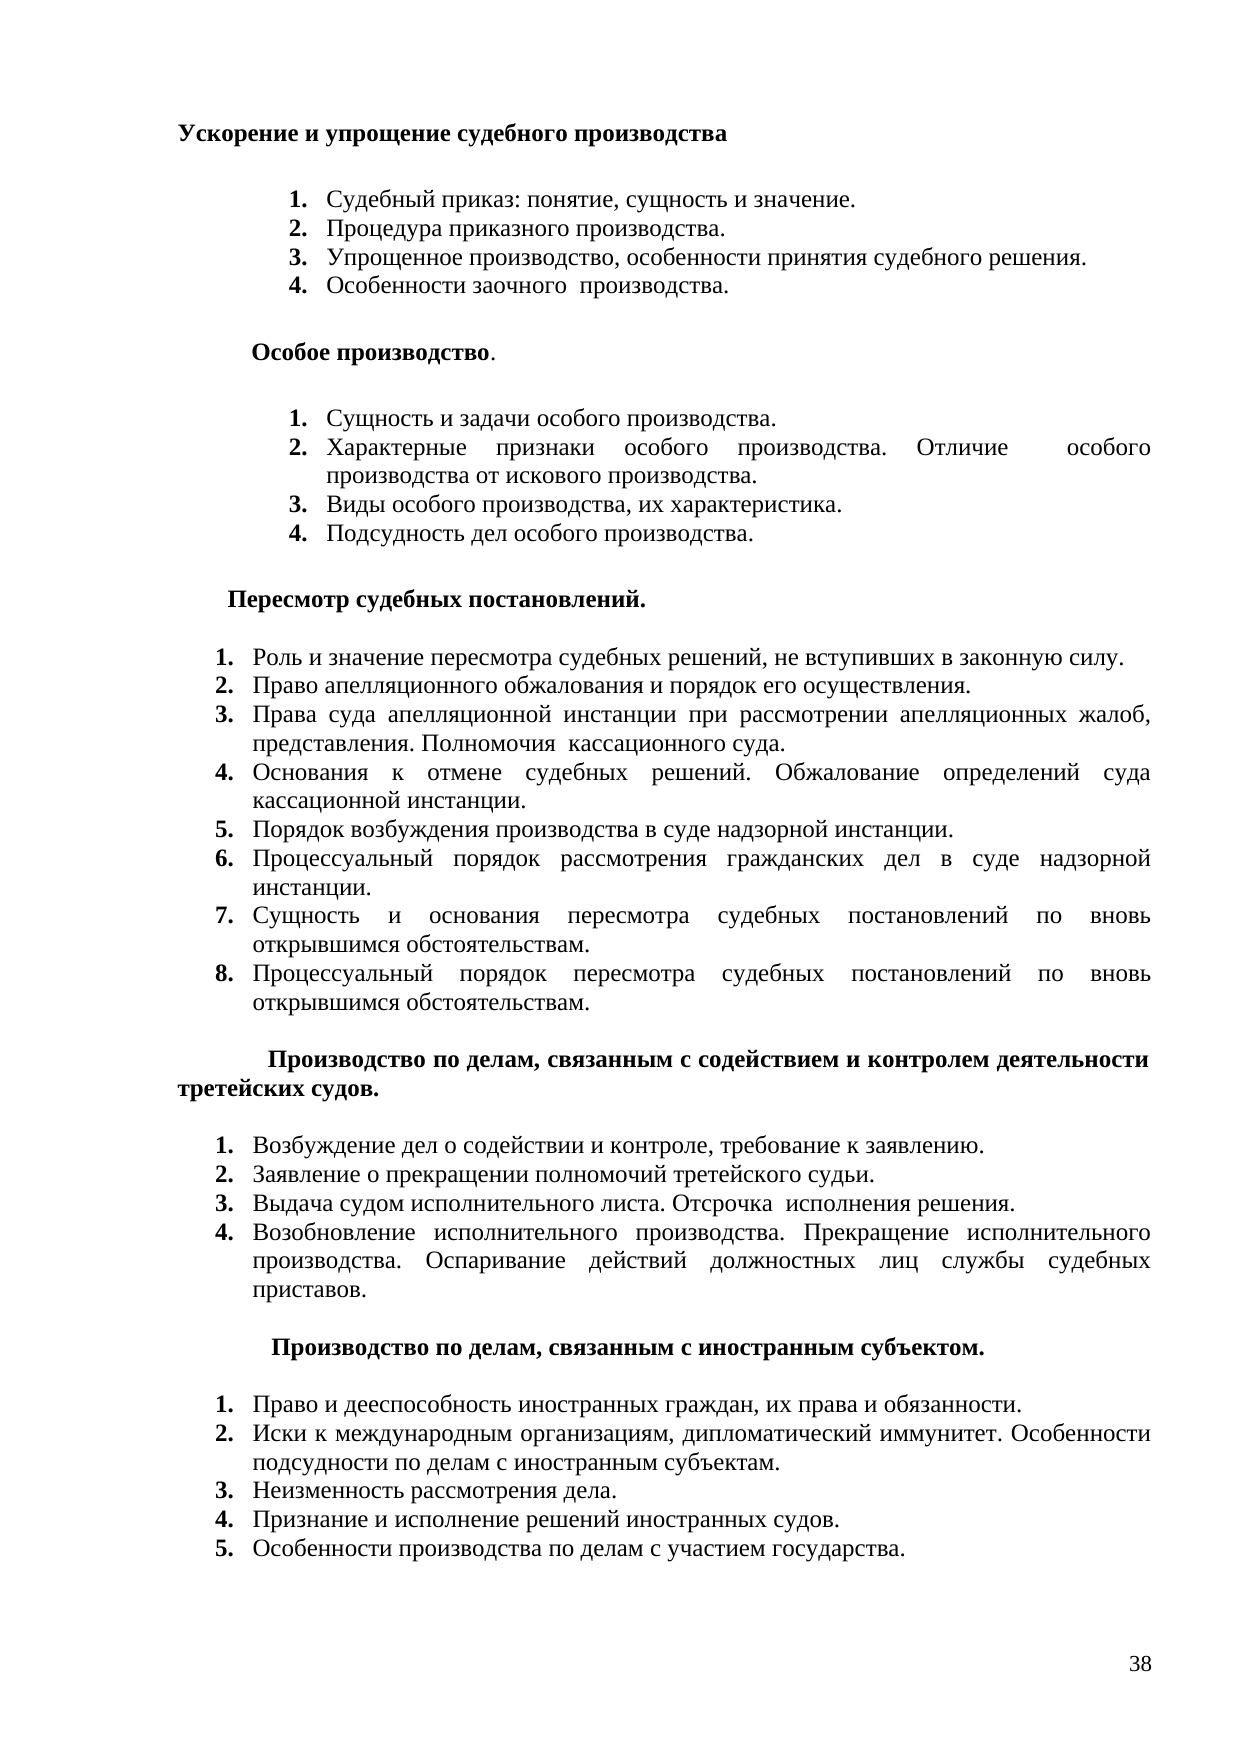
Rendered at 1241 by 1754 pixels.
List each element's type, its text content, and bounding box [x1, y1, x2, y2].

list Возобновление исполнительного производства. Прекращение исполнительного производства. Оспаривание действий должностных лиц службы судебных приставов. [215, 1217, 1152, 1303]
list Процедура приказного производства. [288, 213, 1152, 242]
list Право и дееспособность иностранных граждан, их права и обязанности. [215, 1389, 1152, 1418]
list Иски к международным организациям, дипломатический иммунитет. Особенности подсудности по делам с иностранным субъектам. [215, 1418, 1152, 1476]
list Процессуальный порядок рассмотрения гражданских дел в суде надзорной инстанции. [215, 843, 1152, 901]
text Производство по делам, связанным с иностранным субъектом. [177, 1332, 1152, 1361]
list Возбуждение дел о содействии и контроле, требование к заявлению. [215, 1131, 1152, 1159]
list Заявление о прекращении полномочий третейского судьи. [215, 1159, 1152, 1188]
text Ускорение и упрощение судебного производства [177, 118, 1152, 147]
list Процессуальный порядок пересмотра судебных постановлений по вновь открывшимся обстоятельствам. [215, 958, 1152, 1016]
list Неизменность рассмотрения дела. [215, 1476, 1152, 1504]
list Упрощенное производство, особенности принятия судебного решения. [288, 242, 1152, 271]
list Основания к отмене судебных решений. Обжалование определений суда кассационной инстанции. [215, 757, 1152, 814]
list Порядок возбуждения производства в суде надзорной инстанции. [215, 814, 1152, 843]
list Сущность и основания пересмотра судебных постановлений по вновь открывшимся обстоятельствам. [215, 901, 1152, 958]
list Особенности производства по делам с участием государства. [215, 1533, 1152, 1562]
list Характерные признаки особого производства. Отличие особого производства от искового производства. [288, 432, 1152, 489]
text Пересмотр судебных постановлений. [177, 584, 1152, 613]
text Производство по делам, связанным с содействием и контролем деятельности третейских судов. [177, 1044, 1152, 1102]
list Выдача судом исполнительного листа. Отсрочка исполнения решения. [215, 1188, 1152, 1217]
list Роль и значение пересмотра судебных решений, не вступивших в законную силу. [215, 642, 1152, 671]
list Право апелляционного обжалования и порядок его осуществления. [215, 671, 1152, 699]
list Признание и исполнение решений иностранных судов. [215, 1504, 1152, 1533]
list Виды особого производства, их характеристика. [288, 489, 1152, 518]
list Подсудность дел особого производства. [288, 518, 1152, 547]
text Особое производство. [177, 337, 1152, 366]
list Особенности заочного производства. [288, 271, 1152, 299]
list Права суда апелляционной инстанции при рассмотрении апелляционных жалоб, представления. Полномочия кассационного суда. [215, 699, 1152, 757]
list Сущность и задачи особого производства. [288, 403, 1152, 432]
list Судебный приказ: понятие, сущность и значение. [288, 184, 1152, 213]
